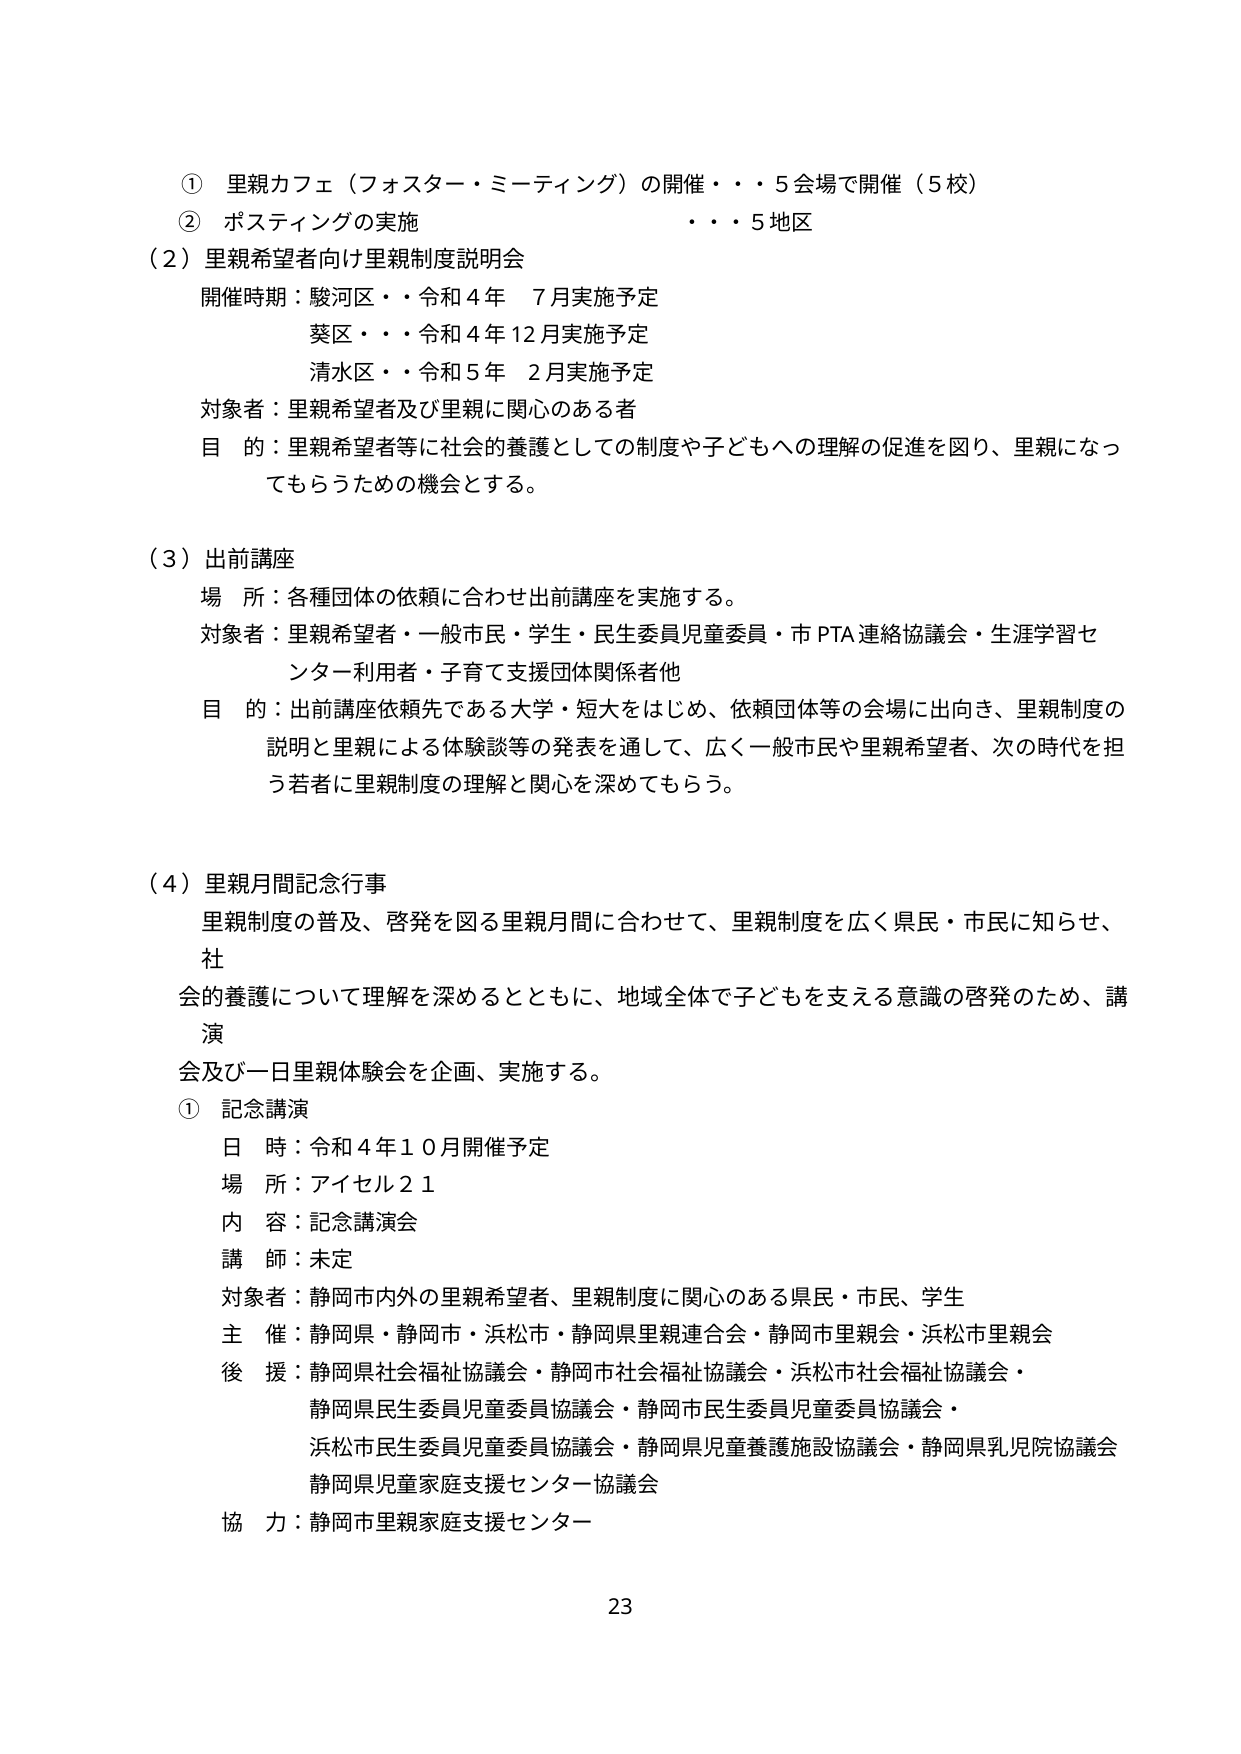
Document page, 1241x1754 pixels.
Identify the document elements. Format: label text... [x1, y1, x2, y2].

text 開催時期：駿河区・・令和４年 ７月実施予定 [112, 277, 1128, 314]
text 浜松市民生委員児童委員協議会・静岡県児童養護施設協議会・静岡県乳児院協議会 [134, 1427, 1128, 1464]
text 対象者：里親希望者・一般市民・学生・民生委員児童委員・市PTA連絡協議会・生涯学習セ [112, 614, 1128, 652]
text 里親制度の普及、啓発を図る里親月間に合わせて、里親制度を広く県民・市民に知らせ、社 [178, 902, 1128, 977]
text 静岡県児童家庭支援センター協議会 [134, 1464, 1128, 1502]
text （２）里親希望者向け里親制度説明会 [112, 239, 1128, 277]
text 主 催：静岡県・静岡市・浜松市・静岡県里親連合会・静岡市里親会・浜松市里親会 [112, 1314, 1128, 1352]
text 葵区・・・令和４年12月実施予定 [134, 314, 1128, 352]
text （４）里親月間記念行事 [112, 864, 1128, 902]
text 講 師：未定 [134, 1239, 1128, 1277]
text 目 的：里親希望者等に社会的養護としての制度や子どもへの理解の促進を図り、里親になっ [134, 427, 1128, 464]
text ① 里親カフェ（フォスター・ミーティング）の開催・・・５会場で開催（５校） [112, 164, 1128, 202]
text 目 的：出前講座依頼先である大学・短大をはじめ、依頼団体等の会場に出向き、里親制度の説明と里親による体験談等の発表を通して、広く一般市民や里親希望者、次の時代を担う若者に里親制度の理解と関心を深めてもらう。 [201, 689, 1128, 802]
text ンター利用者・子育て支援団体関係者他 [112, 652, 1128, 689]
text （３）出前講座 [112, 539, 1128, 577]
text 対象者：里親希望者及び里親に関心のある者 [134, 389, 1128, 427]
text 場 所：各種団体の依頼に合わせ出前講座を実施する。 [134, 577, 1128, 614]
text 場 所：アイセル２１ [134, 1164, 1128, 1202]
text 会及び一日里親体験会を企画、実施する。 [178, 1052, 1128, 1089]
text 後 援：静岡県社会福祉協議会・静岡市社会福祉協議会・浜松市社会福祉協議会・ [112, 1352, 1128, 1389]
text 内 容：記念講演会 [134, 1202, 1128, 1239]
text てもらうための機会とする。 [134, 464, 1128, 502]
text 日 時：令和４年１０月開催予定 [134, 1127, 1128, 1164]
text 会的養護について理解を深めるとともに、地域全体で子どもを支える意識の啓発のため、講演 [178, 977, 1128, 1052]
text ② ポスティングの実施 ・・・５地区 [112, 202, 1128, 239]
text ① 記念講演 [134, 1089, 1128, 1127]
text 清水区・・令和５年 2月実施予定 [112, 352, 1128, 389]
text 対象者：静岡市内外の里親希望者、里親制度に関心のある県民・市民、学生 [134, 1277, 1128, 1314]
text 協 力：静岡市里親家庭支援センター [112, 1502, 1128, 1539]
text 静岡県民生委員児童委員協議会・静岡市民生委員児童委員協議会・ [134, 1389, 1128, 1427]
